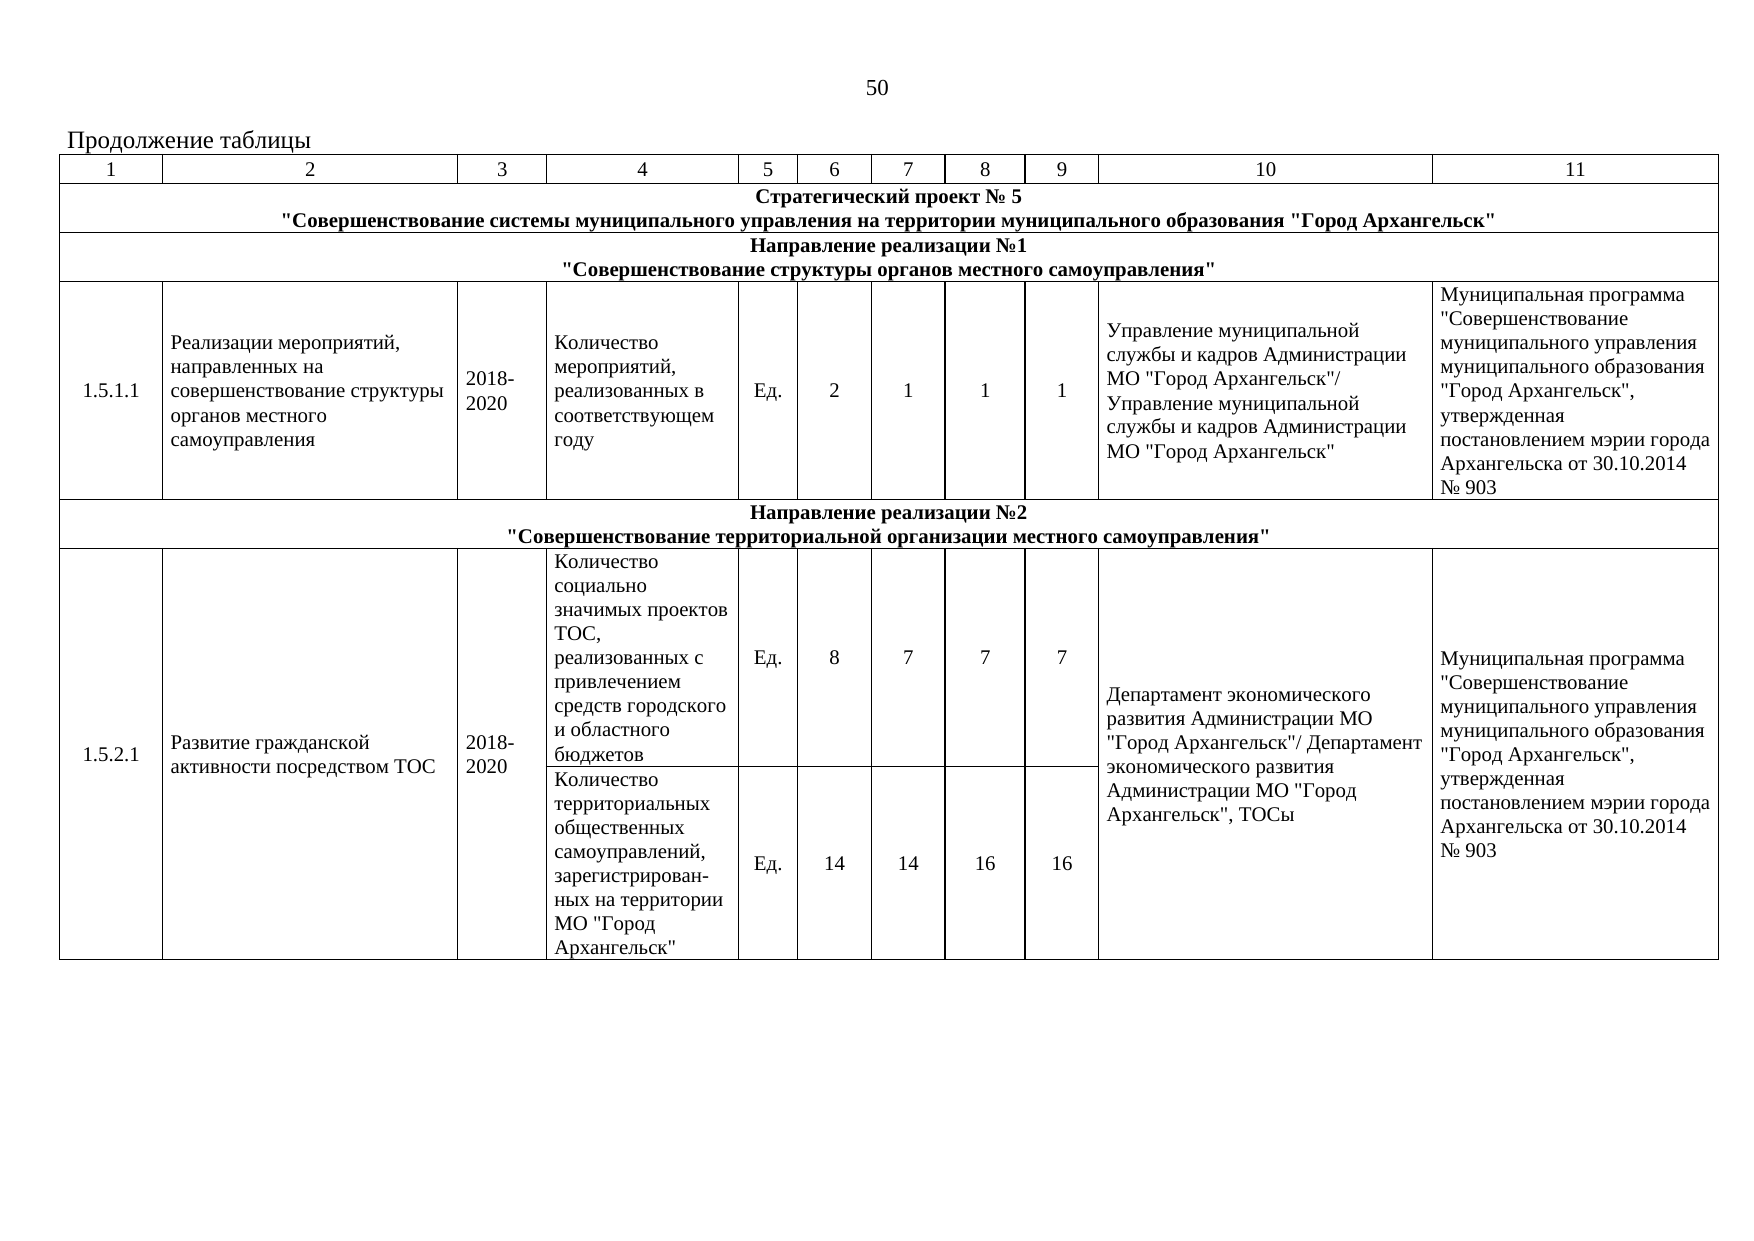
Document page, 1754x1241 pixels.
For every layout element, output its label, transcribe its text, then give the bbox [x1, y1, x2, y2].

table_cell 10 [1099, 155, 1432, 183]
table_cell 7 [946, 549, 1024, 766]
table_cell 6 [798, 155, 871, 183]
table_cell 7 [872, 155, 944, 183]
table_cell 3 [458, 155, 546, 183]
table_cell 1 [946, 282, 1024, 499]
table_cell Ед. [739, 282, 797, 499]
table_cell 8 [798, 549, 871, 766]
table_cell 2018-2020 [458, 549, 546, 959]
table_cell Реализации мероприятий, направленных на совершенствование структуры органов местного самоуправления [163, 282, 457, 499]
table_cell Управление муниципальной службы и кадров Администрации МО "Город Архангельск"/ Управление муниципальной службы и кадров Администрации МО "Город Архангельск" [1099, 282, 1432, 499]
table_cell 5 [739, 155, 797, 183]
table_cell Департамент экономического развития Администрации МО "Город Архангельск"/ Департамент экономического развития Администрации МО "Город Архангельск", ТОСы [1099, 549, 1432, 959]
table_cell 7 [1026, 549, 1098, 766]
table_cell Стратегический проект № 5 "Совершенствование системы муниципального управления на территории муниципального образования "Город Архангельск" [60, 184, 1718, 232]
table_cell 16 [1026, 767, 1098, 959]
table_cell Направление реализации №2 "Совершенствование территориальной организации местного самоуправления" [60, 500, 1718, 548]
table_cell 2 [163, 155, 457, 183]
table_cell Количество мероприятий, реализованных в соответствующем году [547, 282, 738, 499]
table_cell Развитие гражданской активности посредством ТОС [163, 549, 457, 959]
table_cell 4 [547, 155, 738, 183]
table_cell Муниципальная программа "Совершенствование муниципального управления муниципального образования "Город Архангельск", утвержденная постановлением мэрии города Архангельска от 30.10.2014 № 903 [1433, 549, 1718, 959]
table_cell 1.5.2.1 [60, 549, 162, 959]
table_cell 2 [798, 282, 871, 499]
table_cell 1 [872, 282, 944, 499]
table_header Продолжение таблицы [59, 125, 1718, 154]
table_cell 1 [60, 155, 162, 183]
table_cell 14 [798, 767, 871, 959]
table_cell 16 [946, 767, 1024, 959]
table_cell 1.5.1.1 [60, 282, 162, 499]
table_cell Количество территориальных общественных самоуправлений, зарегистрирован-ных на территории МО "Город Архангельск" [547, 767, 738, 959]
table_cell 7 [872, 549, 944, 766]
table_cell Ед. [739, 767, 797, 959]
table_cell Ед. [739, 549, 797, 766]
table_cell 9 [1026, 155, 1098, 183]
table_cell Направление реализации №1 "Совершенствование структуры органов местного самоуправления" [60, 233, 1718, 281]
table_cell Муниципальная программа "Совершенствование муниципального управления муниципального образования "Город Архангельск", утвержденная постановлением мэрии города Архангельска от 30.10.2014 № 903 [1433, 282, 1718, 499]
table_cell 1 [1026, 282, 1098, 499]
table_cell 14 [872, 767, 944, 959]
table_cell 11 [1433, 155, 1718, 183]
table_cell Количество социально значимых проектов ТОС, реализованных с привлечением средств городского и областного бюджетов [547, 549, 738, 766]
table_cell 2018-2020 [458, 282, 546, 499]
table_cell 8 [946, 155, 1024, 183]
